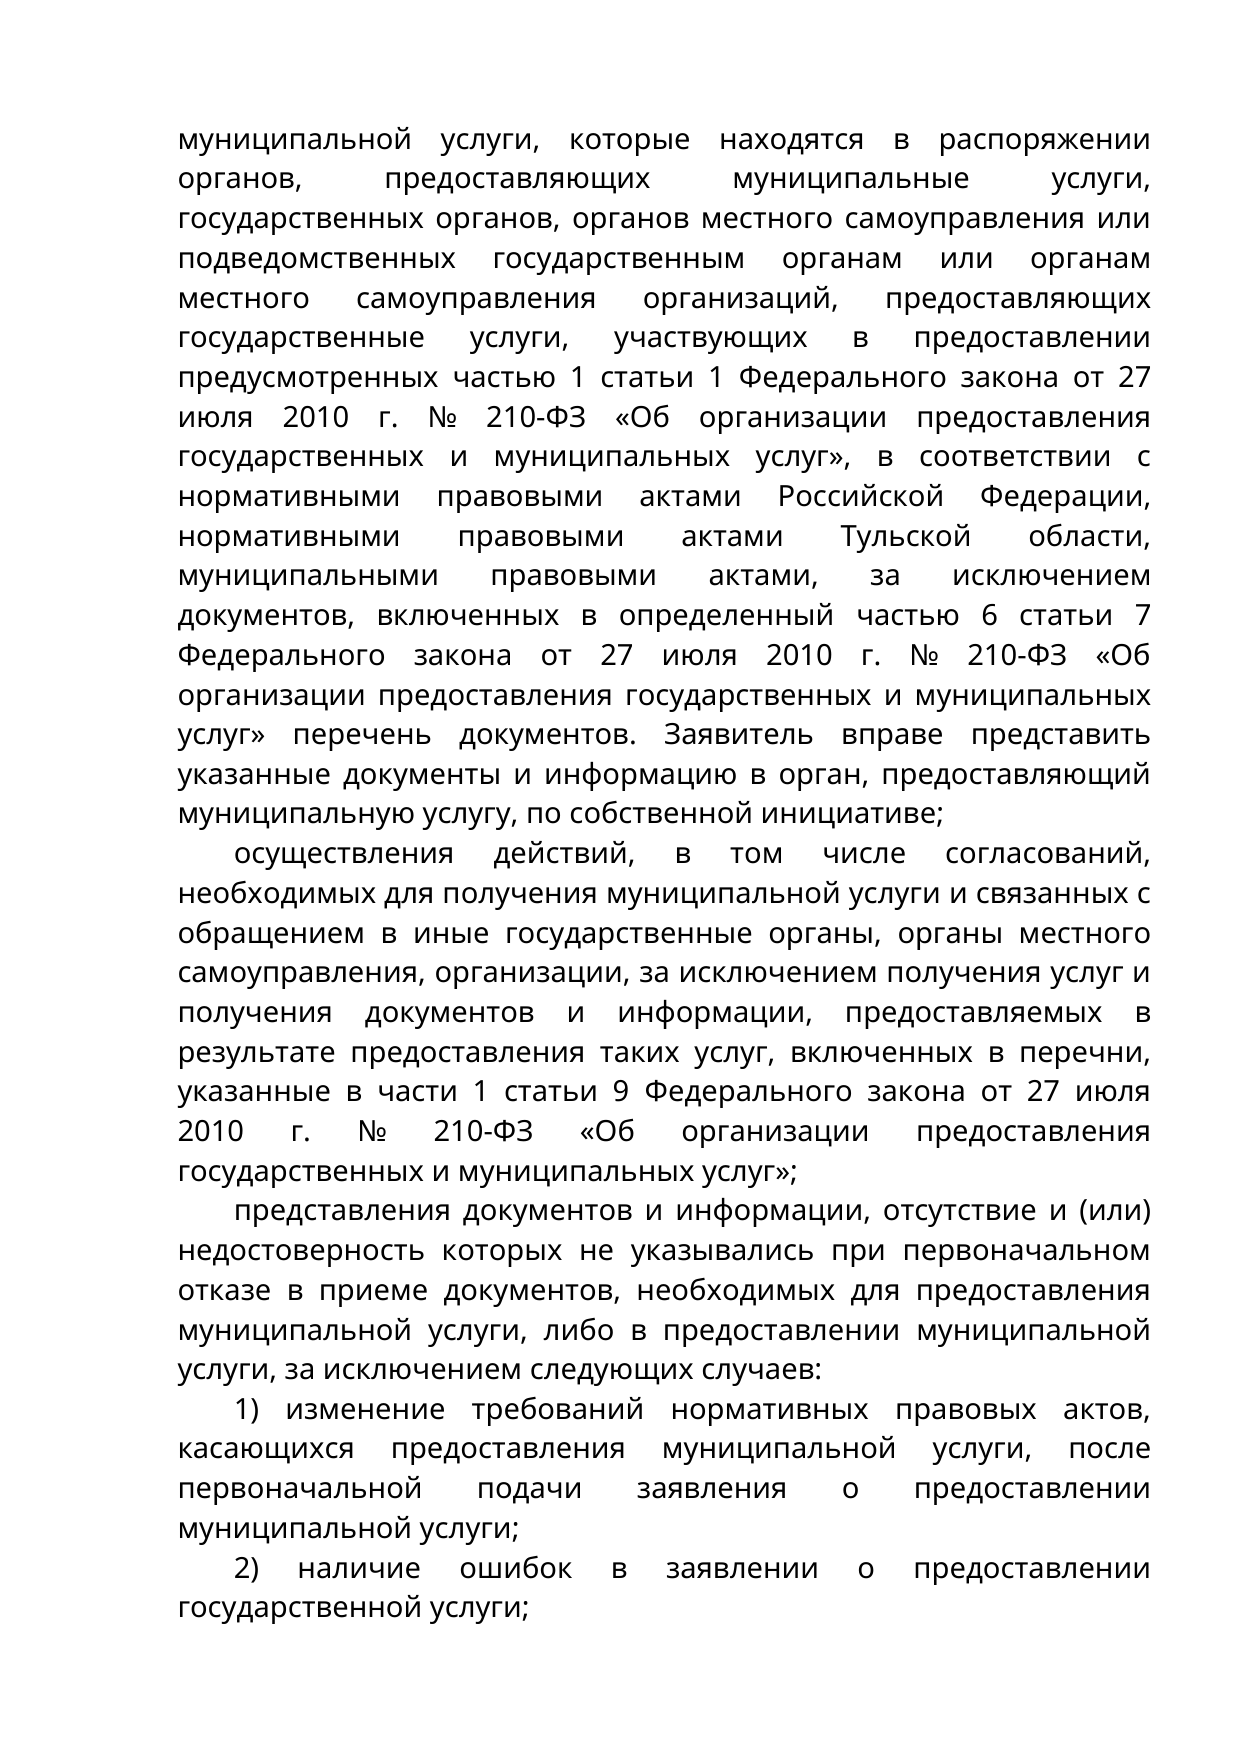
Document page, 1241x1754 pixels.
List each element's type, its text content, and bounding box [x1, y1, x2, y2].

text осуществления действий, в том числе согласований, необходимых для получения муниципальной услуги и связанных с обращением в иные государственные органы, органы местного самоуправления, организации, за исключением получения услуг и получения документов и информации, предоставляемых в результате предоставления таких услуг, включенных в перечни, указанные в части 1 статьи 9 Федерального закона от 27 июля 2010 г. № 210-ФЗ «Об организации предоставления государственных и муниципальных услуг»; [177, 832, 1152, 1190]
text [177, 118, 1152, 832]
text 1) изменение требований нормативных правовых актов, касающихся предоставления муниципальной услуги, после первоначальной подачи заявления о предоставлении муниципальной услуги; [177, 1388, 1152, 1547]
text 2) наличие ошибок в заявлении о предоставлении государственной услуги; [177, 1547, 1152, 1626]
text представления документов и информации, отсутствие и (или) недостоверность которых не указывались при первоначальном отказе в приеме документов, необходимых для предоставления муниципальной услуги, либо в предоставлении муниципальной услуги, за исключением следующих случаев: [177, 1190, 1152, 1388]
